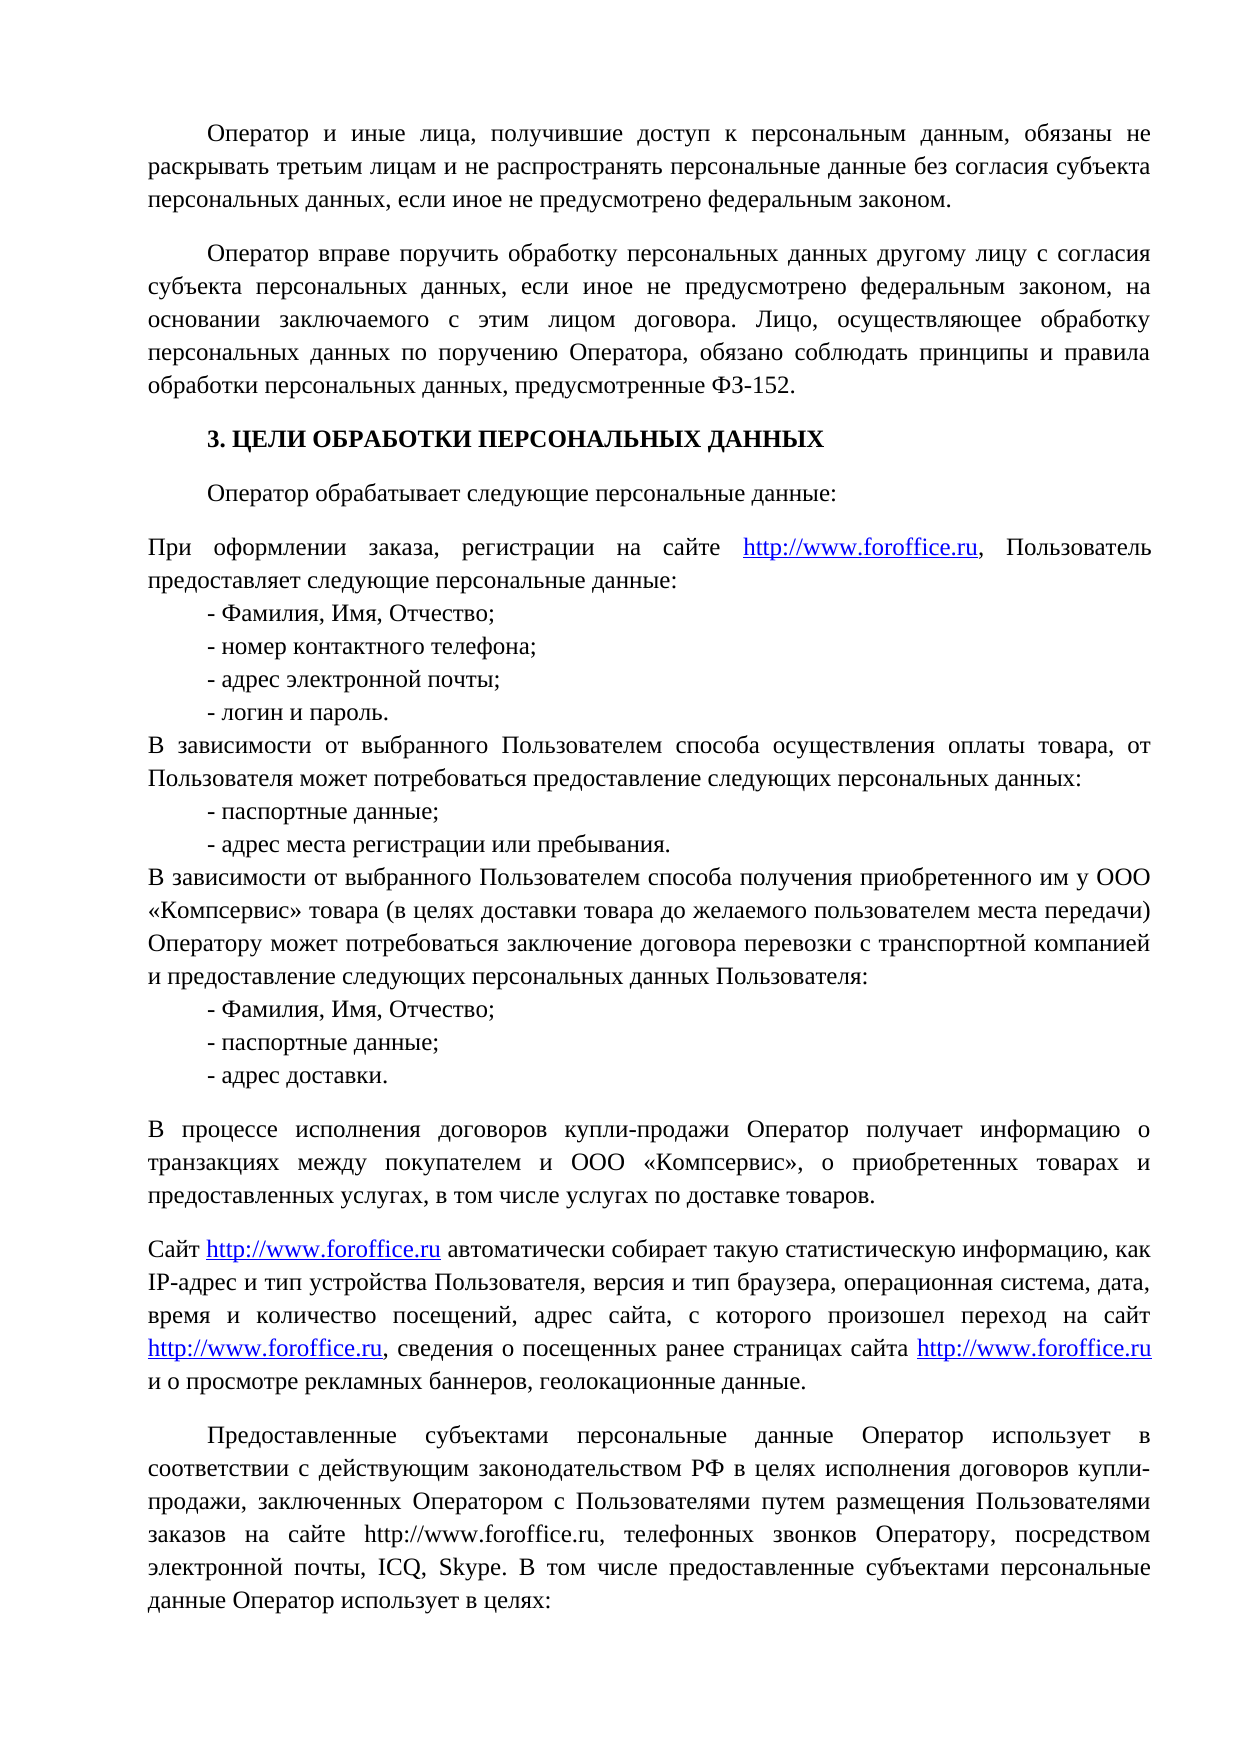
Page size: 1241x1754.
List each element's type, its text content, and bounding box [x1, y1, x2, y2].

list В зависимости от выбранного Пользователем способа осуществления оплаты товара, от Пользователя может потребоваться предоставление следующих персональных данных: [148, 730, 1152, 792]
list - адрес электронной почты; [207, 664, 1152, 692]
list - логин и пароль. [207, 697, 1152, 726]
text Сайт http://www.foroffice.ru автоматически собирает такую статистическую информацию, как IP-адрес и тип устройства Пользователя, версия и тип браузера, операционная система, дата, время и количество посещений, адрес сайта, с которого произошел переход на сайт http://www.foroffice.ru, сведения о посещенных ранее страницах сайта http://www.foroffice.ru и о просмотре рекламных баннеров, геолокационные данные. [148, 1234, 1152, 1394]
text Предоставленные субъектами персональные данные Оператор использует в соответствии с действующим законодательством РФ в целях исполнения договоров купли-продажи, заключенных Оператором с Пользователями путем размещения Пользователями заказов на сайте http://www.foroffice.ru, телефонных звонков Оператору, посредством электронной почты, ICQ, Skype. В том числе предоставленные субъектами персональные данные Оператор использует в целях: [148, 1420, 1152, 1613]
list - номер контактного телефона; [207, 631, 1152, 659]
text Оператор обрабатывает следующие персональные данные: [148, 478, 1152, 507]
list - Фамилия, Имя, Отчество; [207, 994, 1152, 1023]
list - паспортные данные; [207, 796, 1152, 824]
text Оператор и иные лица, получившие доступ к персональным данным, обязаны не раскрывать третьим лицам и не распространять персональные данные без согласия субъекта персональных данных, если иное не предусмотрено федеральным законом. [148, 118, 1152, 213]
list - адрес доставки. [207, 1060, 1152, 1089]
text В процессе исполнения договоров купли-продажи Оператор получает информацию о транзакциях между покупателем и ООО «Компсервис», о приобретенных товарах и предоставленных услугах, в том числе услугах по доставке товаров. [148, 1114, 1152, 1209]
list - Фамилия, Имя, Отчество; [207, 598, 1152, 626]
list В зависимости от выбранного Пользователем способа получения приобретенного им у ООО «Компсервис» товара (в целях доставки товара до желаемого пользователем места передачи) Оператору может потребоваться заключение договора перевозки с транспортной компанией и предоставление следующих персональных данных Пользователя: [148, 862, 1152, 990]
list - адрес места регистрации или пребывания. [207, 829, 1152, 858]
text Оператор вправе поручить обработку персональных данных другому лицу с согласия субъекта персональных данных, если иное не предусмотрено федеральным законом, на основании заключаемого с этим лицом договора. Лицо, осуществляющее обработку персональных данных по поручению Оператора, обязано соблюдать принципы и правила обработки персональных данных, предусмотренные ФЗ-152. [148, 238, 1152, 399]
list - паспортные данные; [207, 1027, 1152, 1056]
text 3. ЦЕЛИ ОБРАБОТКИ ПЕРСОНАЛЬНЫХ ДАННЫХ [148, 424, 1152, 453]
list При оформлении заказа, регистрации на сайте http://www.foroffice.ru, Пользователь предоставляет следующие персональные данные: [148, 532, 1152, 593]
